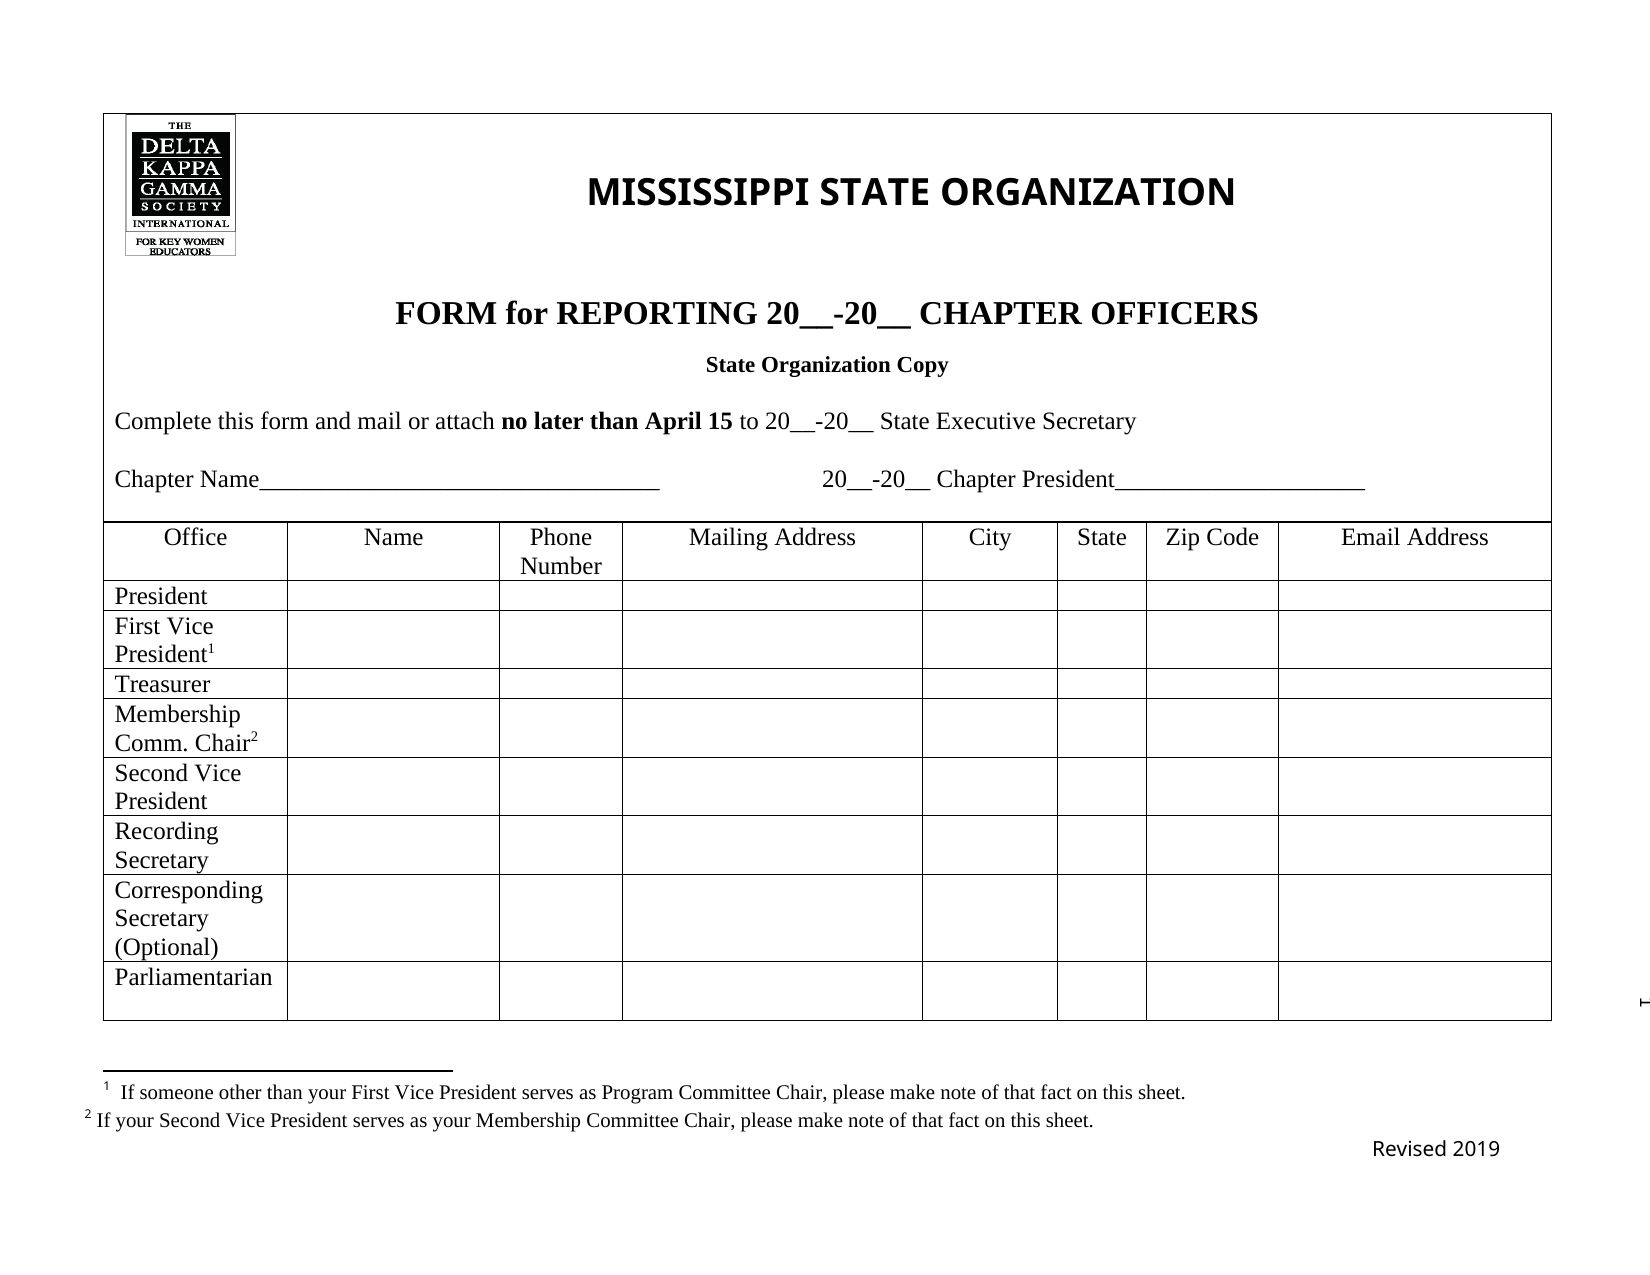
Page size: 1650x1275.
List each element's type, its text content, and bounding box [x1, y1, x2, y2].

table_cell Membership Comm. Chair [104, 699, 287, 757]
table_cell [623, 611, 922, 668]
table_cell [288, 758, 499, 815]
table_cell Treasurer [104, 669, 287, 698]
table_cell [623, 581, 922, 610]
table_cell [1279, 581, 1551, 610]
table_cell [500, 699, 622, 757]
table_cell [1147, 875, 1278, 961]
table_cell [1279, 699, 1551, 757]
table_cell [1279, 758, 1551, 815]
table_cell [288, 581, 499, 610]
table_cell [923, 669, 1057, 698]
table_cell First Vice President [104, 611, 287, 668]
table_cell President [104, 581, 287, 610]
table_cell [1279, 816, 1551, 874]
table_cell [1147, 962, 1278, 1019]
table_cell [288, 875, 499, 961]
table_cell [1147, 699, 1278, 757]
table_cell [1058, 611, 1146, 668]
table_cell [1147, 758, 1278, 815]
table_cell [1058, 581, 1146, 610]
table_header FORM for REPORTING 20__-20__ CHAPTER OFFICERS State Organization Copy Complete this form and mail or attach no later than April 15 to 20__-20__ State Executive Secretary Chapter Name________________________________ 20__-20__ Chapter President____________________ [104, 114, 1551, 521]
table_cell Phone Number [500, 523, 622, 580]
table_cell [1058, 816, 1146, 874]
table_cell [923, 581, 1057, 610]
table_cell [923, 816, 1057, 874]
table_cell [1058, 669, 1146, 698]
table_cell [1279, 875, 1551, 961]
table_cell [288, 611, 499, 668]
table_cell [623, 699, 922, 757]
table_cell Parliamentarian [104, 962, 287, 1019]
table_cell [923, 962, 1057, 1019]
table_cell [1058, 699, 1146, 757]
table_cell [923, 875, 1057, 961]
table_cell [288, 962, 499, 1019]
table_cell [1058, 962, 1146, 1019]
table_cell [623, 669, 922, 698]
table_cell [1147, 816, 1278, 874]
table_cell [1147, 611, 1278, 668]
table_cell Name [288, 523, 499, 580]
table_cell State [1058, 523, 1146, 580]
table_cell [500, 581, 622, 610]
table_cell Office [104, 523, 287, 580]
table_cell [623, 758, 922, 815]
table_cell [623, 816, 922, 874]
table_cell [1279, 962, 1551, 1019]
table_cell [500, 669, 622, 698]
table_cell Corresponding Secretary (Optional) [104, 875, 287, 961]
table_cell Second Vice President [104, 758, 287, 815]
table_cell [1147, 581, 1278, 610]
table_cell [500, 816, 622, 874]
table_cell [923, 758, 1057, 815]
table_cell Email Address [1279, 523, 1551, 580]
table_cell [1279, 611, 1551, 668]
table_cell [1279, 669, 1551, 698]
table_cell [288, 816, 499, 874]
table_cell [923, 699, 1057, 757]
table_cell [1058, 875, 1146, 961]
table_cell Mailing Address [623, 523, 922, 580]
table_cell [623, 875, 922, 961]
table_cell Recording Secretary [104, 816, 287, 874]
table_cell [500, 611, 622, 668]
table_cell Zip Code [1147, 523, 1278, 580]
table_cell [923, 611, 1057, 668]
table_cell [288, 669, 499, 698]
table_cell [500, 962, 622, 1019]
table_cell [288, 699, 499, 757]
table_cell [1147, 669, 1278, 698]
table_cell [623, 962, 922, 1019]
table_cell [500, 875, 622, 961]
table_cell City [923, 523, 1057, 580]
table_cell [500, 758, 622, 815]
table_cell [1058, 758, 1146, 815]
